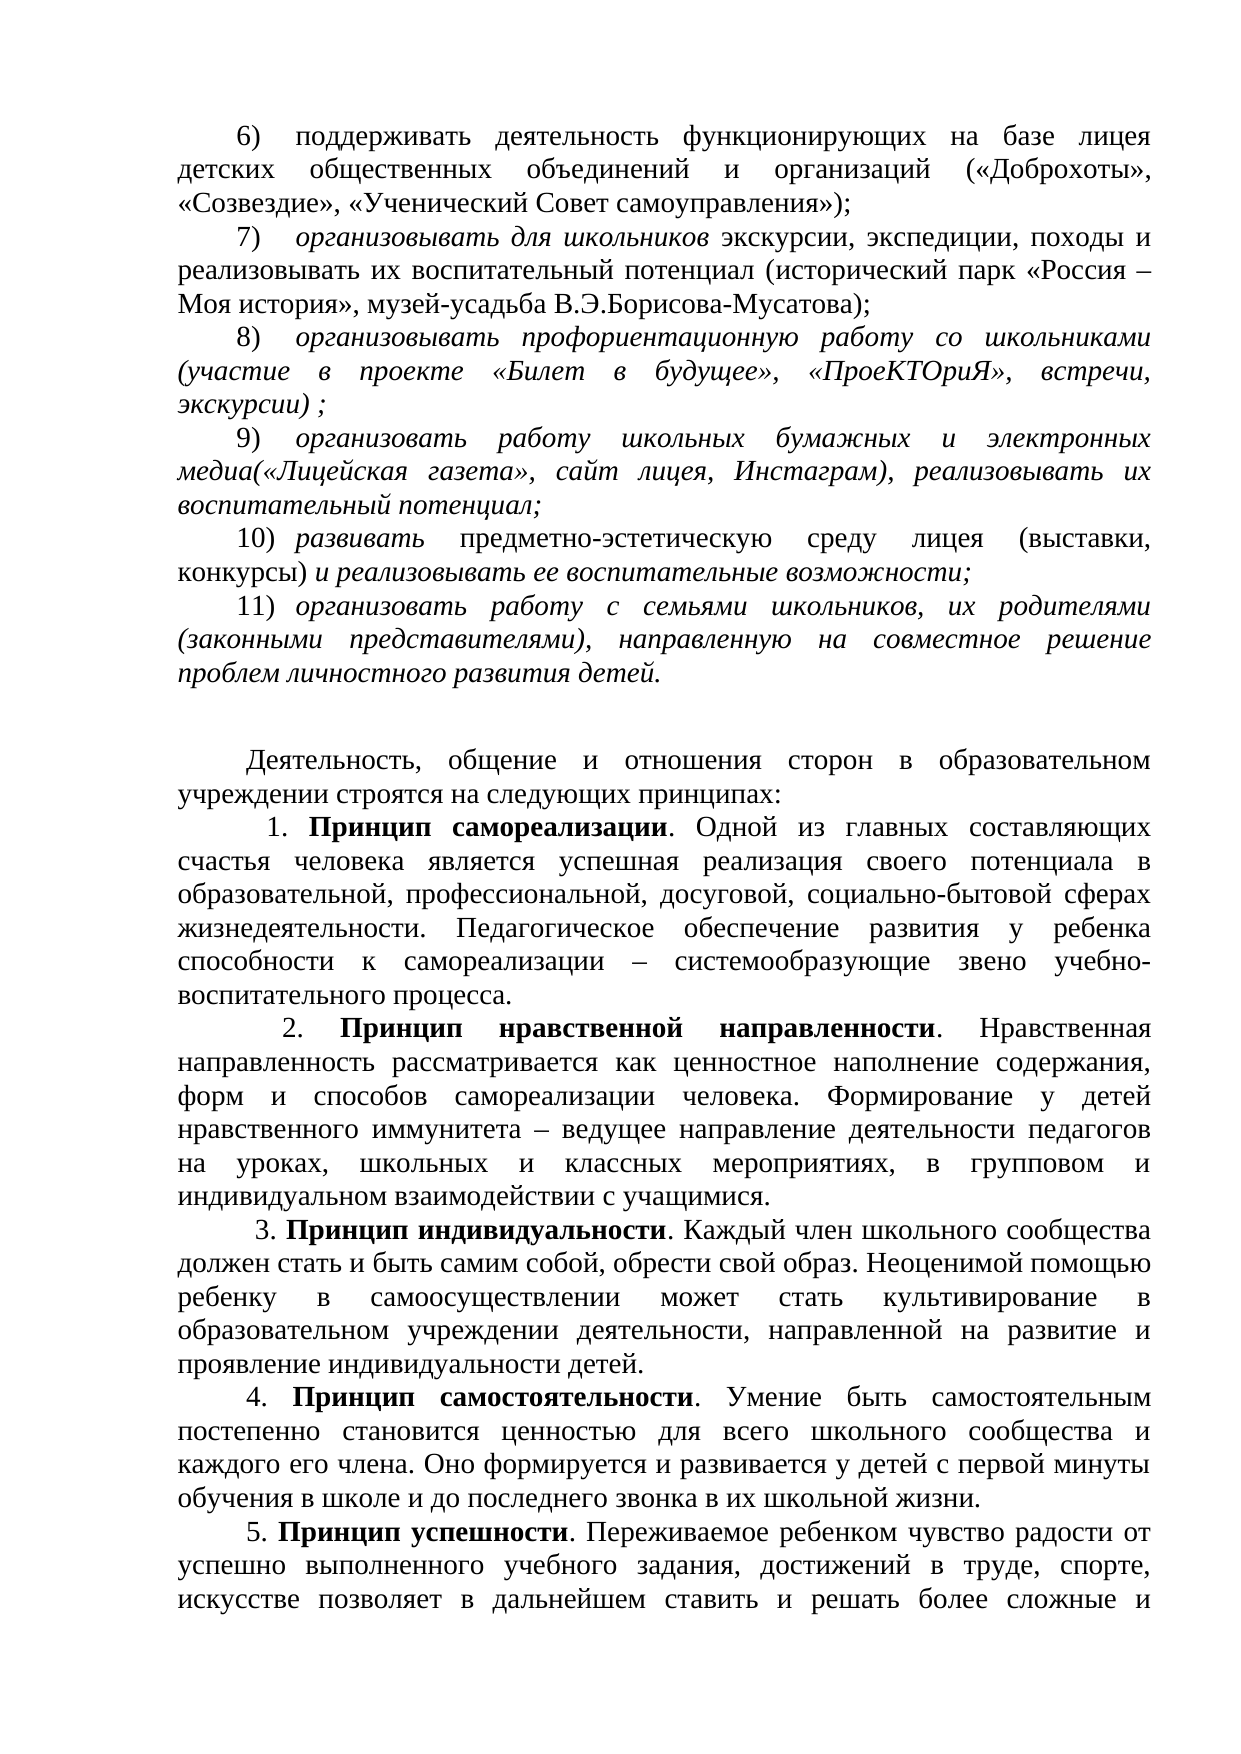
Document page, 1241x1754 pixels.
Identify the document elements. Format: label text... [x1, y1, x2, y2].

list организовать работу школьных бумажных и электронных медиа(«Лицейская газета», сайт лицея, Инстаграм), реализовывать их воспитательный потенциал; [177, 420, 1152, 521]
list поддерживать деятельность функционирующих на базе лицея детских общественных объединений и организаций («Доброхоты», «Созвездие», «Ученический Совет самоуправления»); [177, 118, 1152, 219]
text 1. Принцип самореализации. Одной из главных составляющих счастья человека является успешная реализация своего потенциала в образовательной, профессиональной, досуговой, социально-бытовой сферах жизнедеятельности. Педагогическое обеспечение развития у ребенка способности к самореализации – системообразующие звено учебно-воспитательного процесса. [177, 809, 1152, 1011]
text 2. Принцип нравственной направленности. Нравственная направленность рассматривается как ценностное наполнение содержания, форм и способов самореализации человека. Формирование у детей нравственного иммунитета – ведущее направление деятельности педагогов на уроках, школьных и классных мероприятиях, в групповом и индивидуальном взаимодействии с учащимися. [177, 1011, 1152, 1212]
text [177, 1514, 1152, 1614]
list организовывать профориентационную работу со школьниками (участие в проекте «Билет в будущее», «ПроеКТОриЯ», встречи, экскурсии) ; [177, 319, 1152, 420]
text Деятельность, общение и отношения сторон в образовательном учреждении строятся на следующих принципах: [177, 742, 1152, 809]
list развивать предметно-эстетическую среду лицея (выставки, конкурсы) и реализовывать ее воспитательные возможности; [177, 521, 1152, 588]
text 3. Принцип индивидуальности. Каждый член школьного сообщества должен стать и быть самим собой, обрести свой образ. Неоценимой помощью ребенку в самоосуществлении может стать культивирование в образовательном учреждении деятельности, направленной на развитие и проявление индивидуальности детей. [177, 1212, 1152, 1379]
list организовывать для школьников экскурсии, экспедиции, походы и реализовывать их воспитательный потенциал (исторический парк «Россия – Моя история», музей-усадьба В.Э.Борисова-Мусатова); [177, 219, 1152, 319]
text 4. Принцип самостоятельности. Умение быть самостоятельным постепенно становится ценностью для всего школьного сообщества и каждого его члена. Оно формируется и развивается у детей с первой минуты обучения в школе и до последнего звонка в их школьной жизни. [177, 1379, 1152, 1514]
list организовать работу с семьями школьников, их родителями (законными представителями), направленную на совместное решение проблем личностного развития детей. [177, 588, 1152, 688]
